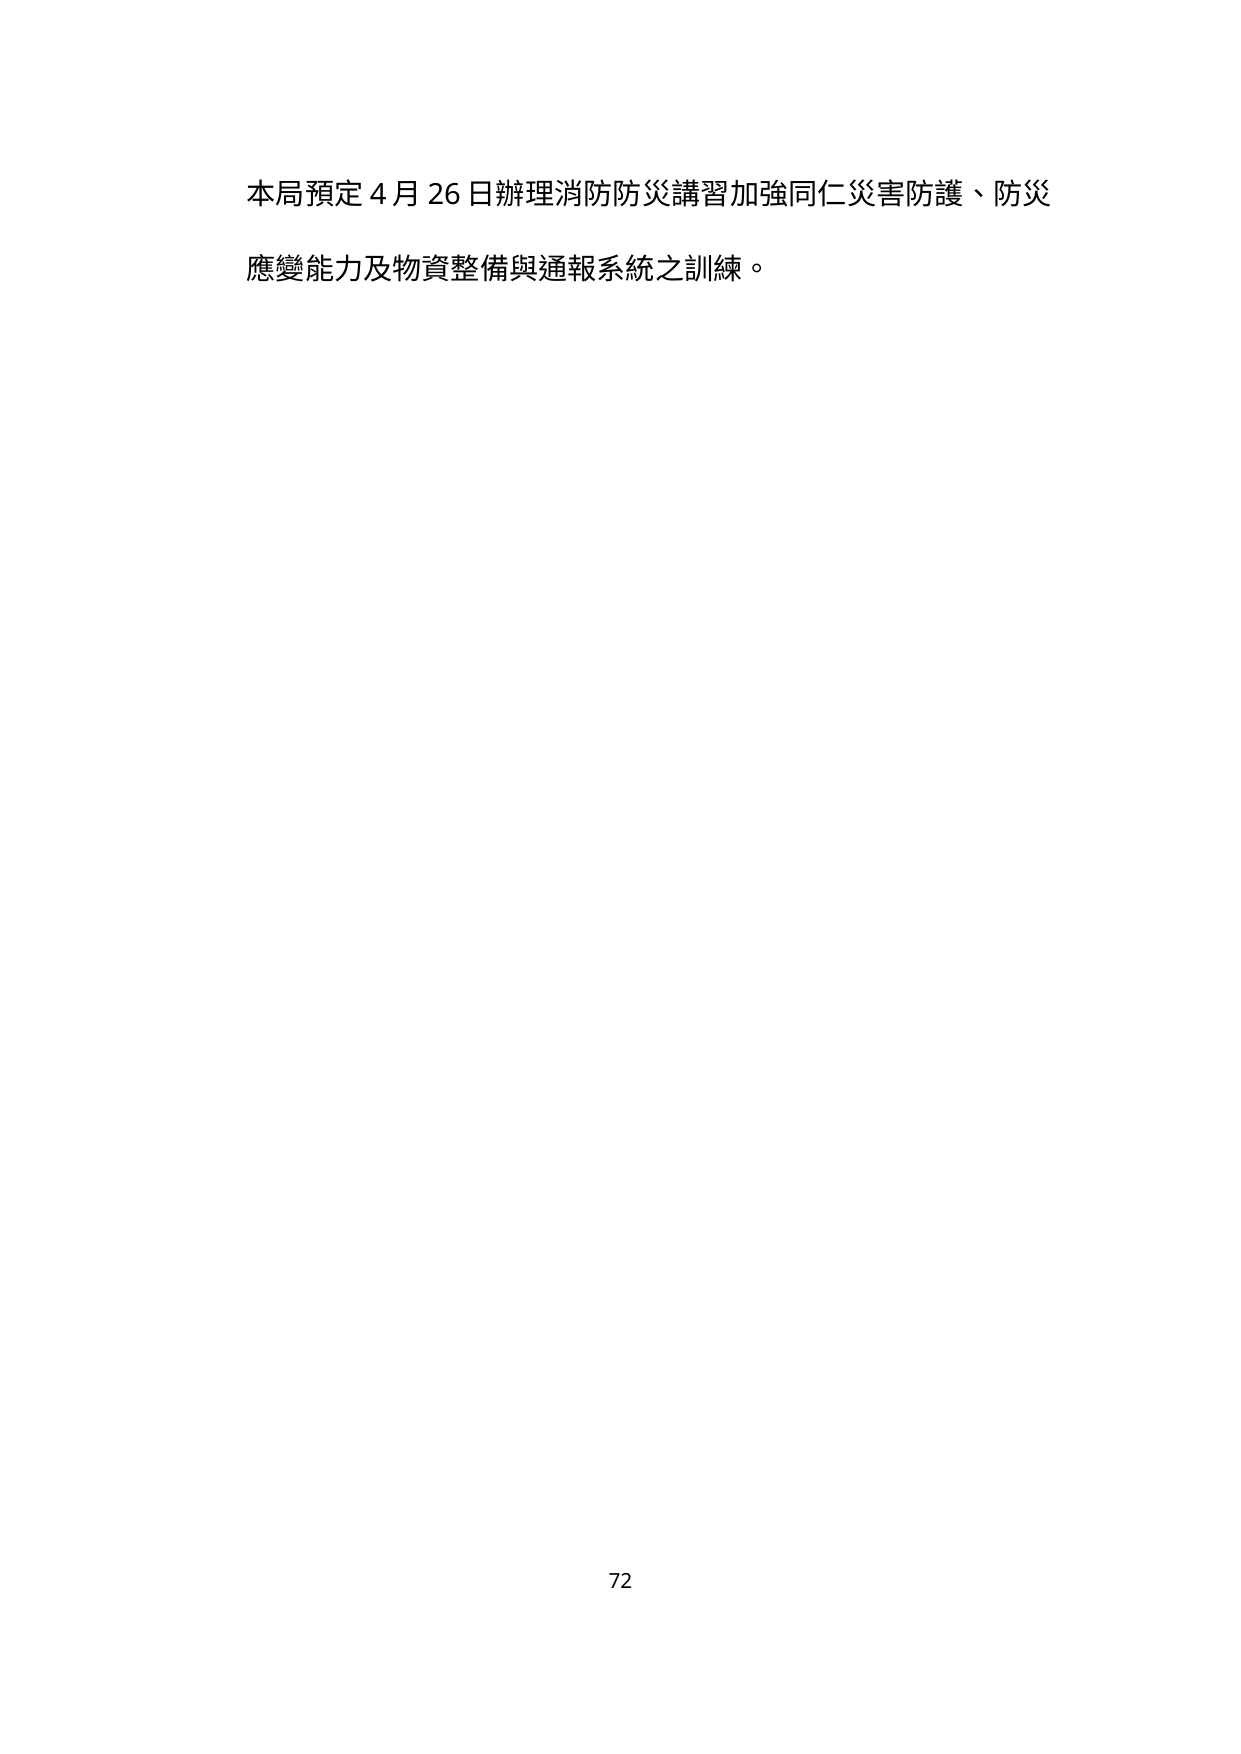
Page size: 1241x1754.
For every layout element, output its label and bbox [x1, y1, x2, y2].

text [246, 154, 1053, 304]
